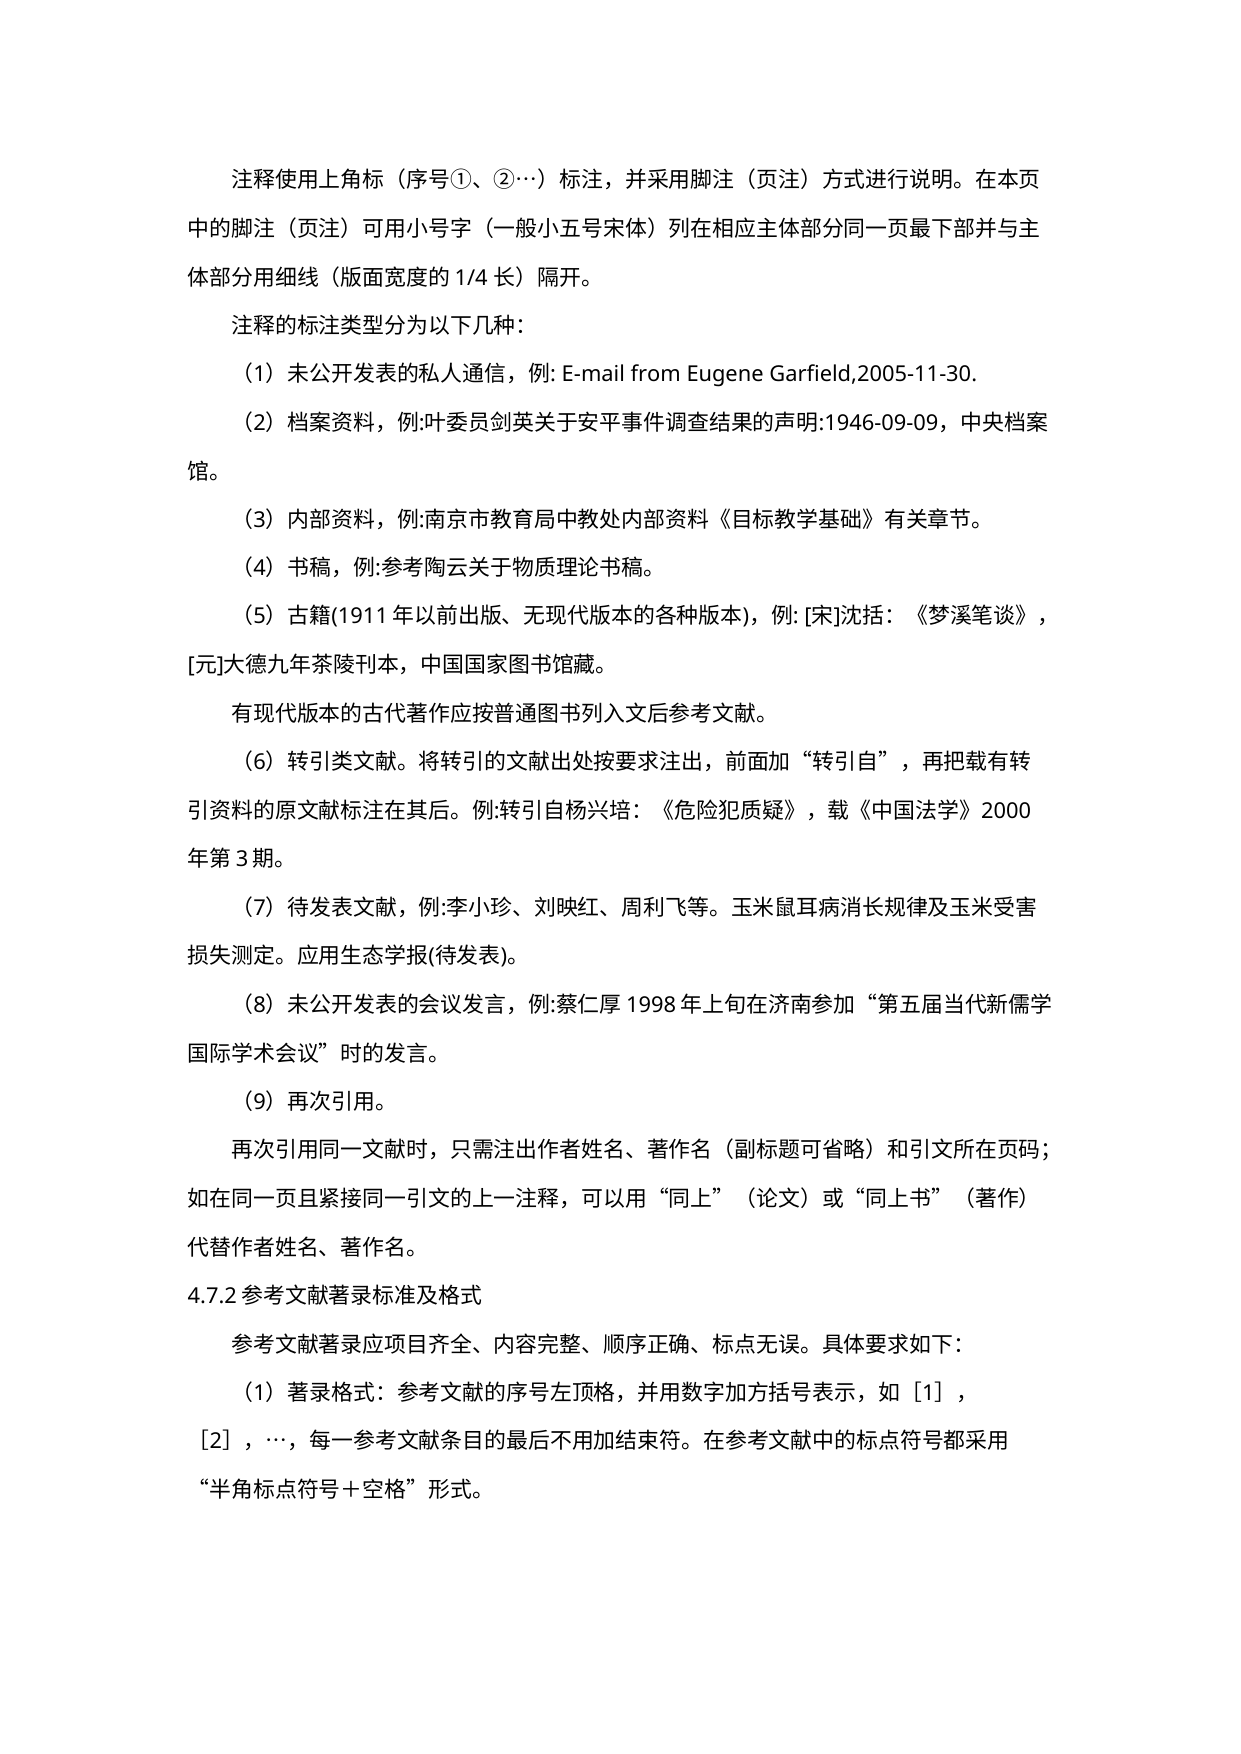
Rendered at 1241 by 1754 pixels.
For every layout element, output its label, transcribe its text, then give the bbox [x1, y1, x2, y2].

text 注释的标注类型分为以下几种： [187, 308, 1053, 340]
text （1）未公开发表的私人通信，例: E-mail from Eugene Garfield,. [187, 356, 1053, 389]
text （8）未公开发表的会议发言，例:蔡仁厚1998年上旬在济南参加“第五届当代新儒学国际学术会议”时的发言。 [187, 987, 1053, 1068]
text 有现代版本的古代著作应按普通图书列入文后参考文献。 [187, 695, 1053, 728]
text （6）转引类文献。将转引的文献出处按要求注出，前面加“转引自”，再把载有转引资料的原文献标注在其后。例:转引自杨兴培：《危险犯质疑》，载《中国法学》2000年第3期。 [187, 744, 1053, 874]
text （2）档案资料，例:叶委员剑英关于安平事件调查结果的声明:，中央档案馆。 [187, 404, 1053, 486]
text （7）待发表文献，例:李小珍、刘映红、周利飞等。玉米鼠耳病消长规律及玉米受害损失测定。应用生态学报(待发表)。 [187, 889, 1053, 971]
text 再次引用同一文献时，只需注出作者姓名、著作名（副标题可省略）和引文所在页码；如在同一页且紧接同一引文的上一注释，可以用“同上”（论文）或“同上书”（著作）代替作者姓名、著作名。 [187, 1132, 1053, 1262]
text 注释使用上角标（序号①、②…）标注，并采用脚注（页注）方式进行说明。在本页中的脚注（页注）可用小号字（一般小五号宋体）列在相应主体部分同一页最下部并与主体部分用细线（版面宽度的1/4 长）隔开。 [187, 162, 1053, 292]
text （3）内部资料，例:南京市教育局中教处内部资料《目标教学基础》有关章节。 [187, 502, 1053, 534]
text （1）著录格式：参考文献的序号左顶格，并用数字加方括号表示，如［1］，［2］，…，每一参考文献条目的最后不用加结束符。在参考文献中的标点符号都采用“半角标点符号＋空格”形式。 [187, 1374, 1053, 1504]
text （5）古籍(1911年以前出版、无现代版本的各种版本)，例: [宋]沈括：《梦溪笔谈》，[元]大德九年茶陵刊本，中国国家图书馆藏。 [187, 598, 1053, 679]
subtitle 4.7.2参考文献著录标准及格式 [187, 1278, 1053, 1310]
text （9）再次引用。 [187, 1084, 1053, 1116]
text 参考文献著录应项目齐全、内容完整、顺序正确、标点无误。具体要求如下： [187, 1326, 1053, 1359]
text （4）书稿，例:参考陶云关于物质理论书稿。 [187, 550, 1053, 582]
